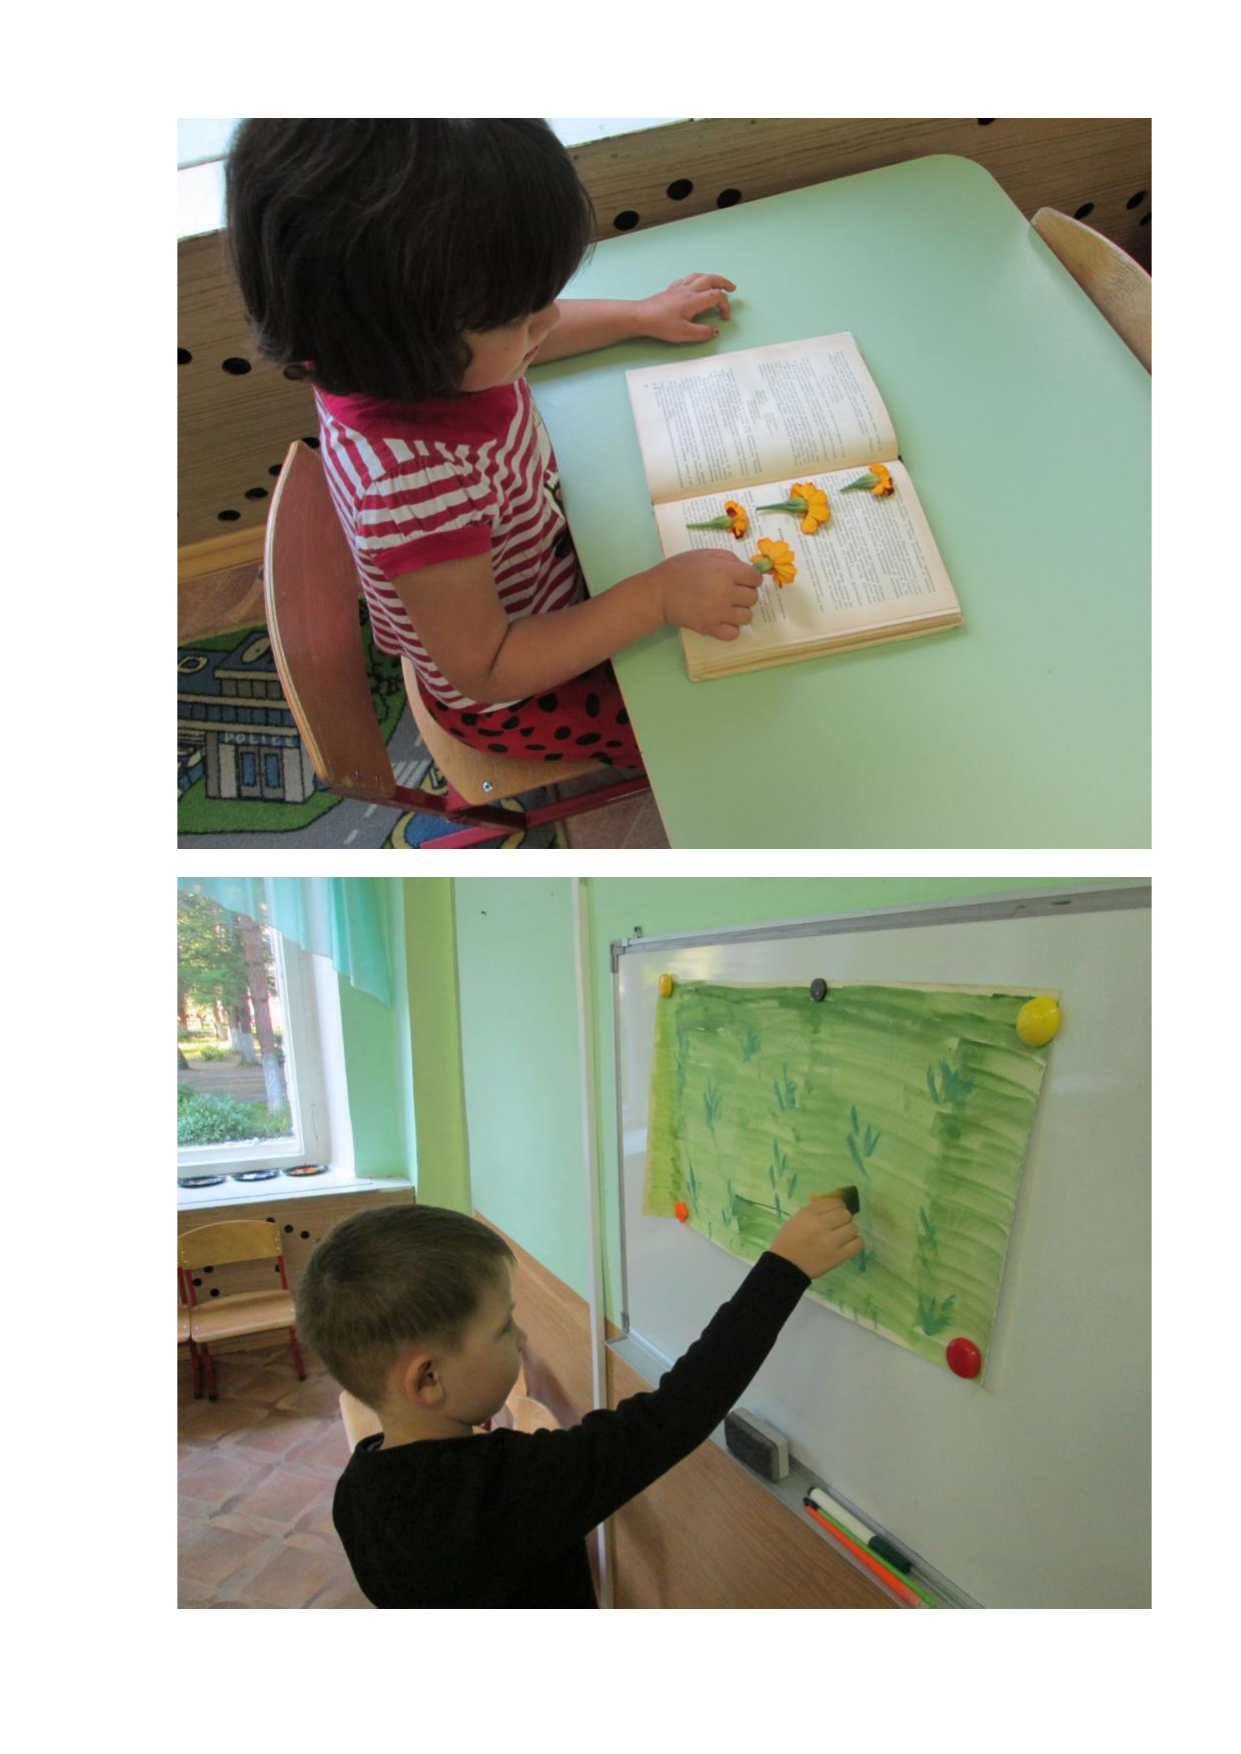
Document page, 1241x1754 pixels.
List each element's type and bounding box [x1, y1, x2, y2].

picture [177, 118, 1152, 849]
picture [177, 877, 1152, 1609]
